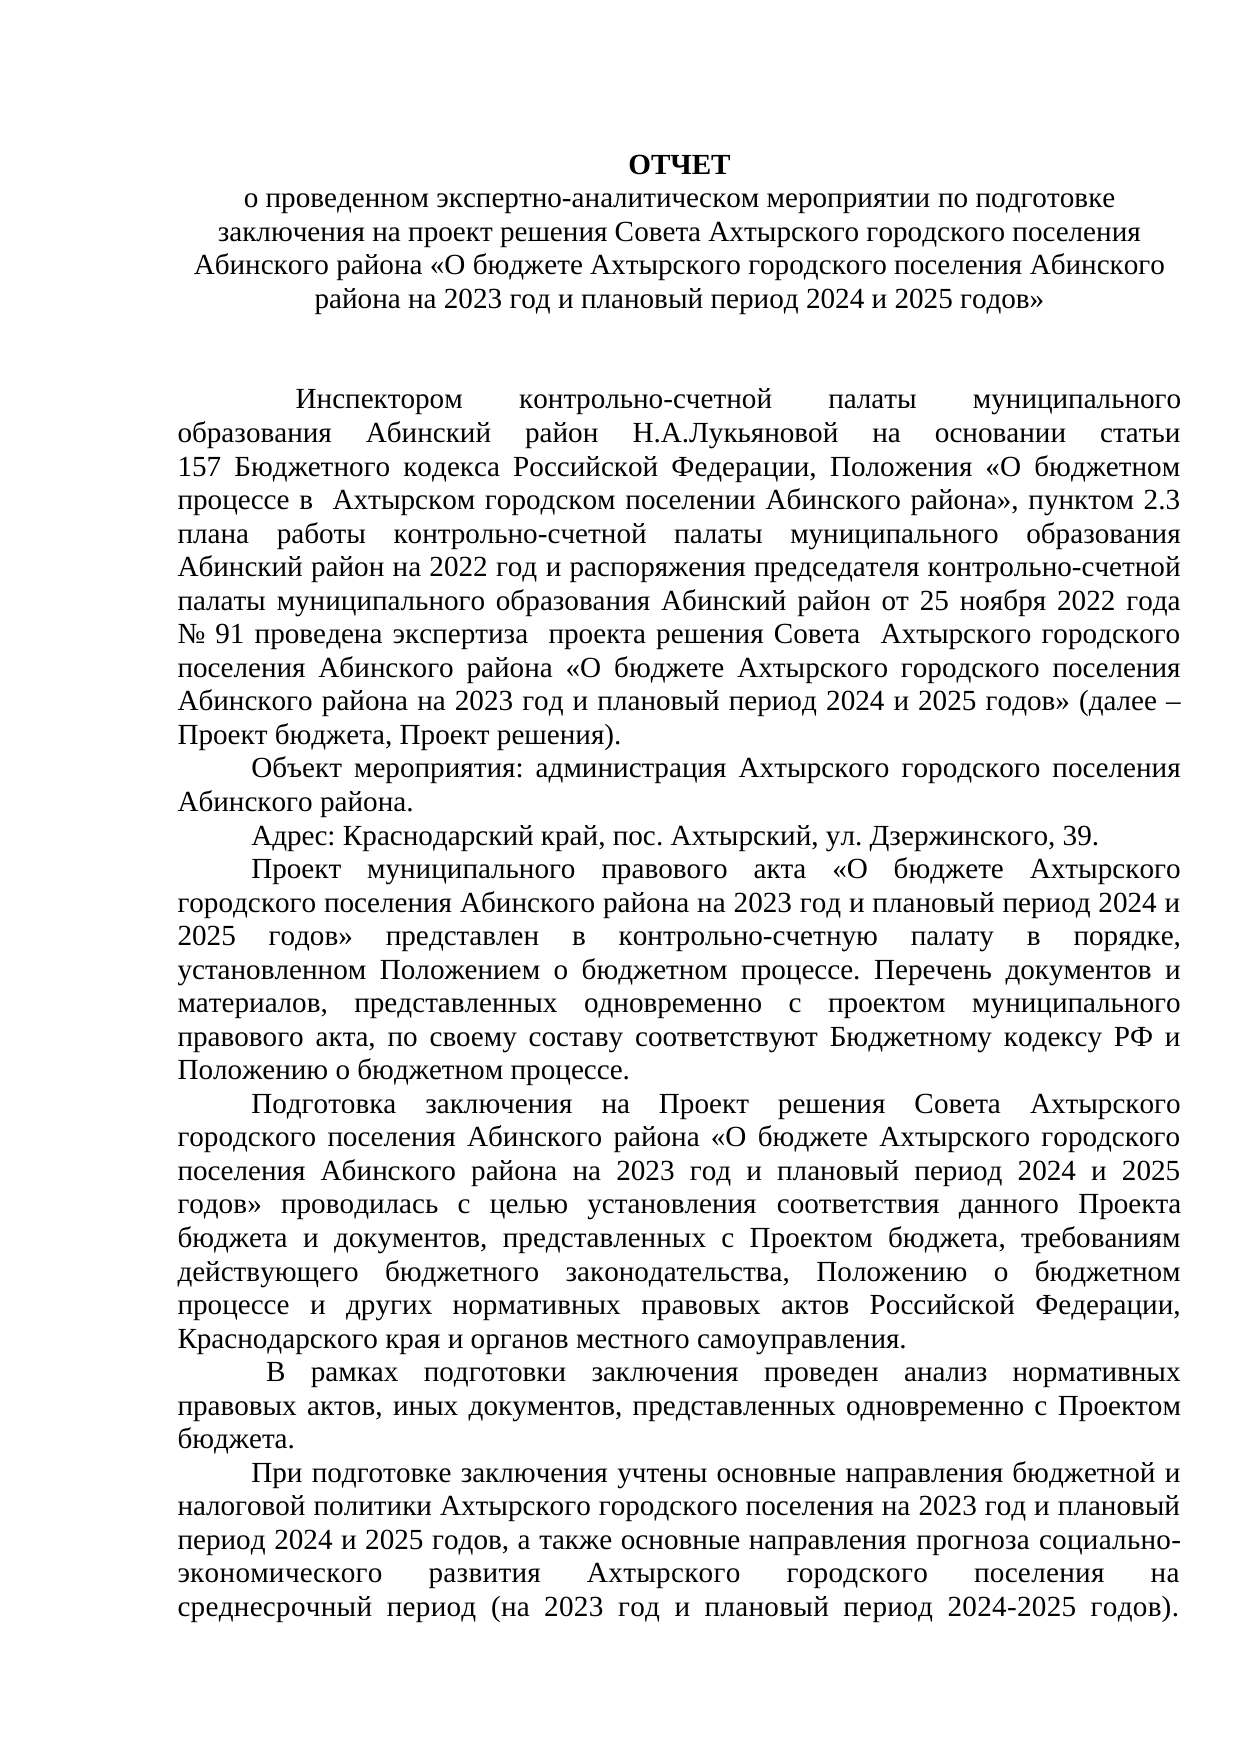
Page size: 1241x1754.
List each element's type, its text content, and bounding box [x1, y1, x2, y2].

text Инспектором контрольно-счетной палаты муниципального образования Абинский район Н.А.Лукьяновой на основании статьи 157 Бюджетного кодекса Российской Федерации, Положения «О бюджетном процессе в Ахтырском городском поселении Абинского района», пунктом 2.3 плана работы контрольно-счетной палаты муниципального образования Абинский район на 2022 год и распоряжения председателя контрольно-счетной палаты муниципального образования Абинский район от 25 ноября 2022 года № 91 проведена экспертиза проекта решения Совета Ахтырского городского поселения Абинского района «О бюджете Ахтырского городского поселения Абинского района на 2023 год и плановый период 2024 и 2025 годов» (далее – Проект бюджета, Проект решения). [177, 382, 1181, 751]
text о проведенном экспертно-аналитическом мероприятии по подготовке заключения на проект решения Совета Ахтырского городского поселения Абинского района «О бюджете Ахтырского городского поселения Абинского района на 2023 год и плановый период 2024 и 2025 годов» [177, 180, 1181, 314]
text Подготовка заключения на Проект решения Совета Ахтырского городского поселения Абинского района «О бюджете Ахтырского городского поселения Абинского района на 2023 год и плановый период 2024 и 2025 годов» проводилась с целью установления соответствия данного Проекта бюджета и документов, представленных с Проектом бюджета, требованиям действующего бюджетного законодательства, Положению о бюджетном процессе и других нормативных правовых актов Российской Федерации, Краснодарского края и органов местного самоуправления. [177, 1086, 1181, 1354]
text Проект муниципального правового акта «О бюджете Ахтырского городского поселения Абинского района на 2023 год и плановый период 2024 и 2025 годов» представлен в контрольно-счетную палату в порядке, установленном Положением о бюджетном процессе. Перечень документов и материалов, представленных одновременно с проектом муниципального правового акта, по своему составу соответствуют Бюджетному кодексу РФ и Положению о бюджетном процессе. [177, 851, 1181, 1086]
subtitle ОТЧЕТ [177, 147, 1181, 180]
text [177, 1455, 1181, 1623]
text В рамках подготовки заключения проведен анализ нормативных правовых актов, иных документов, представленных одновременно с Проектом бюджета. [177, 1354, 1181, 1455]
text Адрес: Краснодарский край, пос. Ахтырский, ул. Дзержинского, 39. [177, 818, 1181, 851]
text Объект мероприятия: администрация Ахтырского городского поселения Абинского района. [177, 751, 1181, 818]
